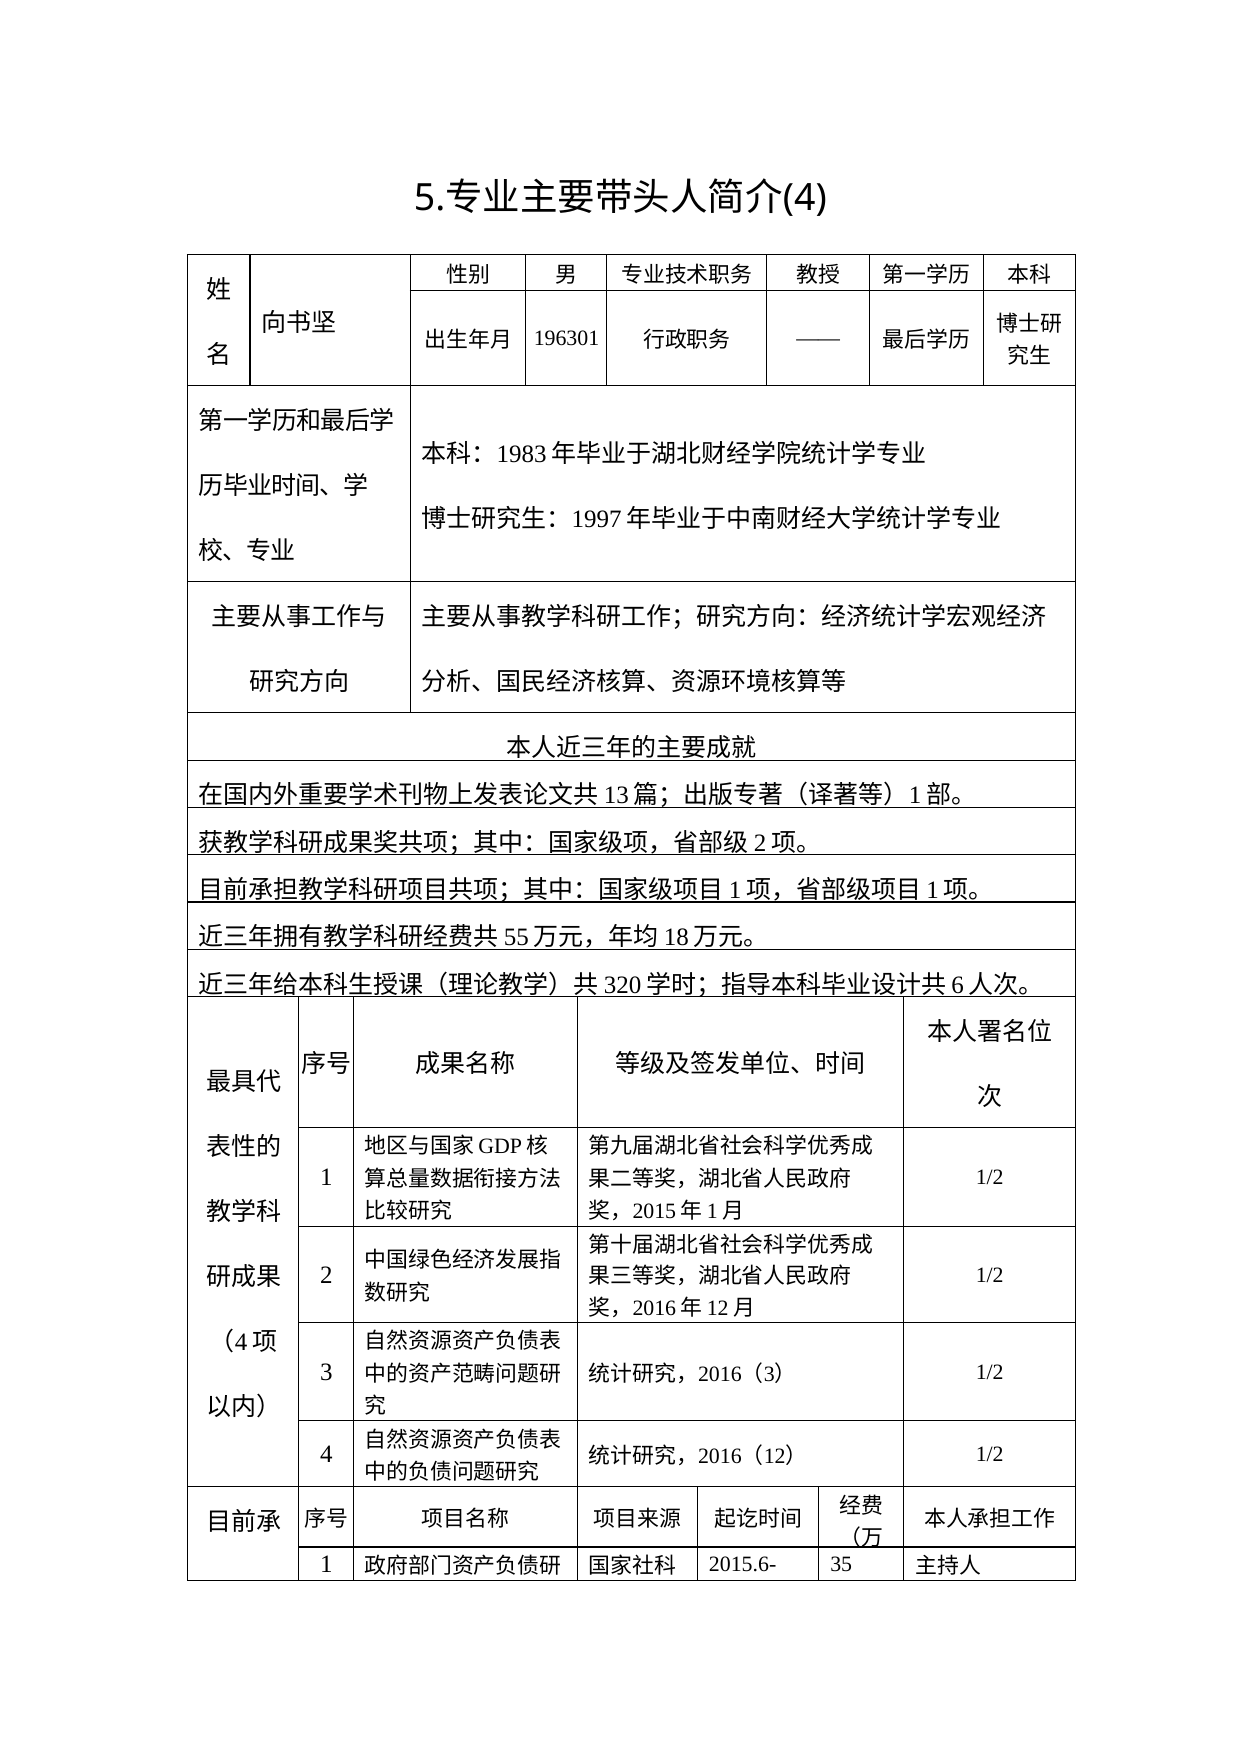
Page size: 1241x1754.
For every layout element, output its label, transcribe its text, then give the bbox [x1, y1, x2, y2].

table_cell 行政职务 [607, 291, 766, 385]
table_header 教授 [767, 255, 869, 289]
table_cell 第十届湖北省社会科学优秀成果三等奖，湖北省人民政府奖，2016年12月 [578, 1227, 903, 1322]
table_cell 4 [299, 1421, 353, 1486]
table_header 专业技术职务 [607, 255, 766, 289]
table_cell 自然资源资产负债表中的负债问题研究 [354, 1421, 577, 1486]
table_cell 近三年拥有教学科研经费共55万元，年均18万元。 [188, 903, 1075, 949]
table_cell 最具代表性的教学科研成果（4项以内） [188, 997, 298, 1486]
table_header 性别 [411, 255, 525, 289]
table_cell 统计研究，2016（12） [578, 1421, 903, 1486]
table_cell 近三年给本科生授课（理论教学）共320学时；指导本科毕业设计共6人次。 [188, 950, 1075, 996]
table_cell 获教学科研成果奖共项；其中：国家级项，省部级2项。 [188, 808, 1075, 854]
table_cell 主持人 [904, 1548, 1075, 1580]
table_cell 在国内外重要学术刊物上发表论文共13篇；出版专著（译著等）1部。 [188, 761, 1075, 807]
table_header 向书坚 [251, 255, 410, 385]
table_cell 1/2 [904, 1421, 1075, 1486]
table_header 第一学历 [870, 255, 983, 289]
table_cell 本科：1983年毕业于湖北财经学院统计学专业 博士研究生：1997年毕业于中南财经大学统计学专业 [411, 386, 1075, 581]
table_cell 成果名称 [354, 997, 577, 1127]
table_header 本科 [984, 255, 1075, 289]
table_cell 博士研究生 [984, 291, 1075, 385]
table_cell 最后学历 [870, 291, 983, 385]
table_cell 经费（万元 [819, 1487, 903, 1546]
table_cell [354, 1548, 577, 1580]
table_cell 第一学历和最后学历毕业时间、学校、专业 [188, 386, 410, 581]
table_cell 目前承担的主要教学科研项目（4项以内） [188, 1487, 298, 1580]
table_cell 本人近三年的主要成就 [188, 713, 1075, 759]
table_cell 国家社科基金重点项目 [578, 1548, 697, 1580]
table_cell —— [767, 291, 869, 385]
table_cell 2 [299, 1227, 353, 1322]
table_cell 自然资源资产负债表中的资产范畴问题研究 [354, 1323, 577, 1420]
table_cell 1/2 [904, 1227, 1075, 1322]
table_cell 目前承担教学科研项目共项；其中：国家级项目1项，省部级项目1项。 [188, 855, 1075, 901]
table_cell 主要从事教学科研工作；研究方向：经济统计学宏观经济分析、国民经济核算、资源环境核算等 [411, 582, 1075, 712]
table_cell 项目来源 [578, 1487, 697, 1546]
table_cell 第九届湖北省社会科学优秀成果二等奖，湖北省人民政府奖，2015年1月 [578, 1128, 903, 1226]
table_cell 3 [299, 1323, 353, 1420]
table_cell 主要从事工作与 研究方向 [188, 582, 410, 712]
text 5.专业主要带头人简介(4) [187, 162, 1053, 227]
table_cell 序号 [299, 997, 353, 1127]
table_cell 本人署名位次 [904, 997, 1075, 1127]
table_cell 1 [299, 1128, 353, 1226]
table_cell 地区与国家GDP核算总量数据衔接方法比较研究 [354, 1128, 577, 1226]
table_header 男 [526, 255, 606, 289]
table_header 姓名 [188, 255, 249, 385]
table_cell 中国绿色经济发展指数研究 [354, 1227, 577, 1322]
table_cell 序号 [299, 1487, 353, 1546]
table_cell 2015.6-2018.12 [698, 1548, 818, 1580]
table_cell 196301 [526, 291, 606, 385]
table_cell 35 [819, 1548, 903, 1580]
table_cell 本人承担工作 [904, 1487, 1075, 1546]
table_cell 等级及签发单位、时间 [578, 997, 903, 1127]
table_cell 项目名称 [354, 1487, 577, 1546]
table_cell 1/2 [904, 1128, 1075, 1226]
table_cell 1 [299, 1548, 353, 1580]
table_cell 统计研究，2016（3） [578, 1323, 903, 1420]
table_cell 出生年月 [411, 291, 525, 385]
table_cell 1/2 [904, 1323, 1075, 1420]
table_cell 起讫时间 [698, 1487, 818, 1546]
